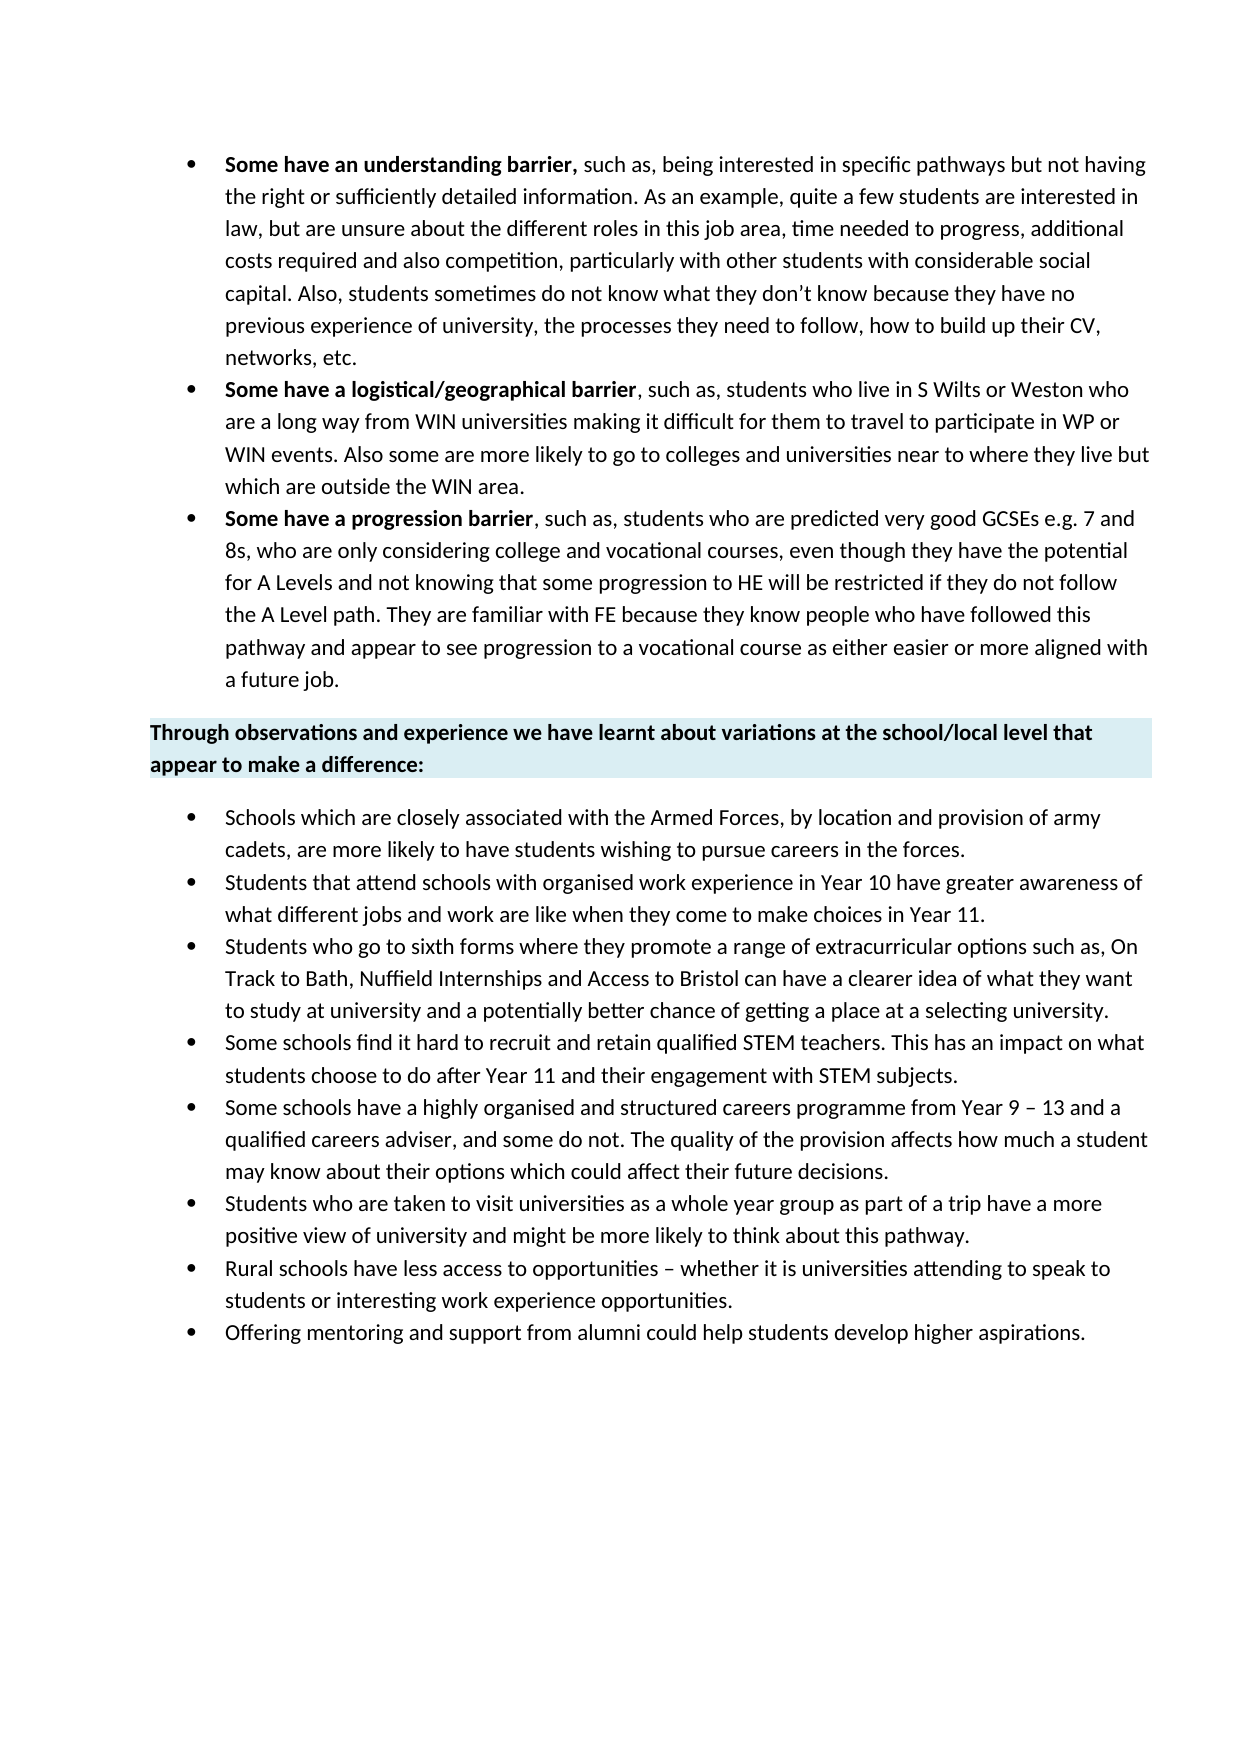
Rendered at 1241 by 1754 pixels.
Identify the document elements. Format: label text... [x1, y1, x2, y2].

list Some schools have a highly organised and structured careers programme from Year 9 – 13 and a qualified careers adviser, and some do not. The quality of the provision affects how much a student may know about their options which could affect their future decisions. [187, 1093, 1152, 1185]
list Schools which are closely associated with the Armed Forces, by location and provision of army cadets, are more likely to have students wishing to pursue careers in the forces. [187, 803, 1152, 863]
list Some have a progression barrier, such as, students who are predicted very good GCSEs e.g. 7 and 8s, who are only considering college and vocational courses, even though they have the potential for A Levels and not knowing that some progression to HE will be restricted if they do not follow the A Level path. They are familiar with FE because they know people who have followed this pathway and appear to see progression to a vocational course as either easier or more aligned with a future job. [187, 504, 1152, 693]
list Some schools find it hard to recruit and retain qualified STEM teachers. This has an impact on what students choose to do after Year 11 and their engagement with STEM subjects. [187, 1028, 1152, 1089]
text Through observations and experience we have learnt about variations at the school/local level that appear to make a difference: [150, 718, 1152, 778]
list Rural schools have less access to opportunities – whether it is universities attending to speak to students or interesting work experience opportunities. [187, 1254, 1152, 1314]
list Some have an understanding barrier, such as, being interested in specific pathways but not having the right or sufficiently detailed information. As an example, quite a few students are interested in law, but are unsure about the different roles in this job area, time needed to progress, additional costs required and also competition, particularly with other students with considerable social capital. Also, students sometimes do not know what they don’t know because they have no previous experience of university, the processes they need to follow, how to build up their CV, networks, etc. [187, 150, 1152, 371]
list Offering mentoring and support from alumni could help students develop higher aspirations. [187, 1318, 1152, 1346]
list Students who go to sixth forms where they promote a range of extracurricular options such as, On Track to Bath, Nuffield Internships and Access to Bristol can have a clearer idea of what they want to study at university and a potentially better chance of getting a place at a selecting university. [187, 932, 1152, 1024]
list Students that attend schools with organised work experience in Year 10 have greater awareness of what different jobs and work are like when they come to make choices in Year 11. [187, 868, 1152, 928]
list Students who are taken to visit universities as a whole year group as part of a trip have a more positive view of university and might be more likely to think about this pathway. [187, 1189, 1152, 1250]
list Some have a logistical/geographical barrier, such as, students who live in S Wilts or Weston who are a long way from WIN universities making it difficult for them to travel to participate in WP or WIN events. Also some are more likely to go to colleges and universities near to where they live but which are outside the WIN area. [187, 375, 1152, 500]
